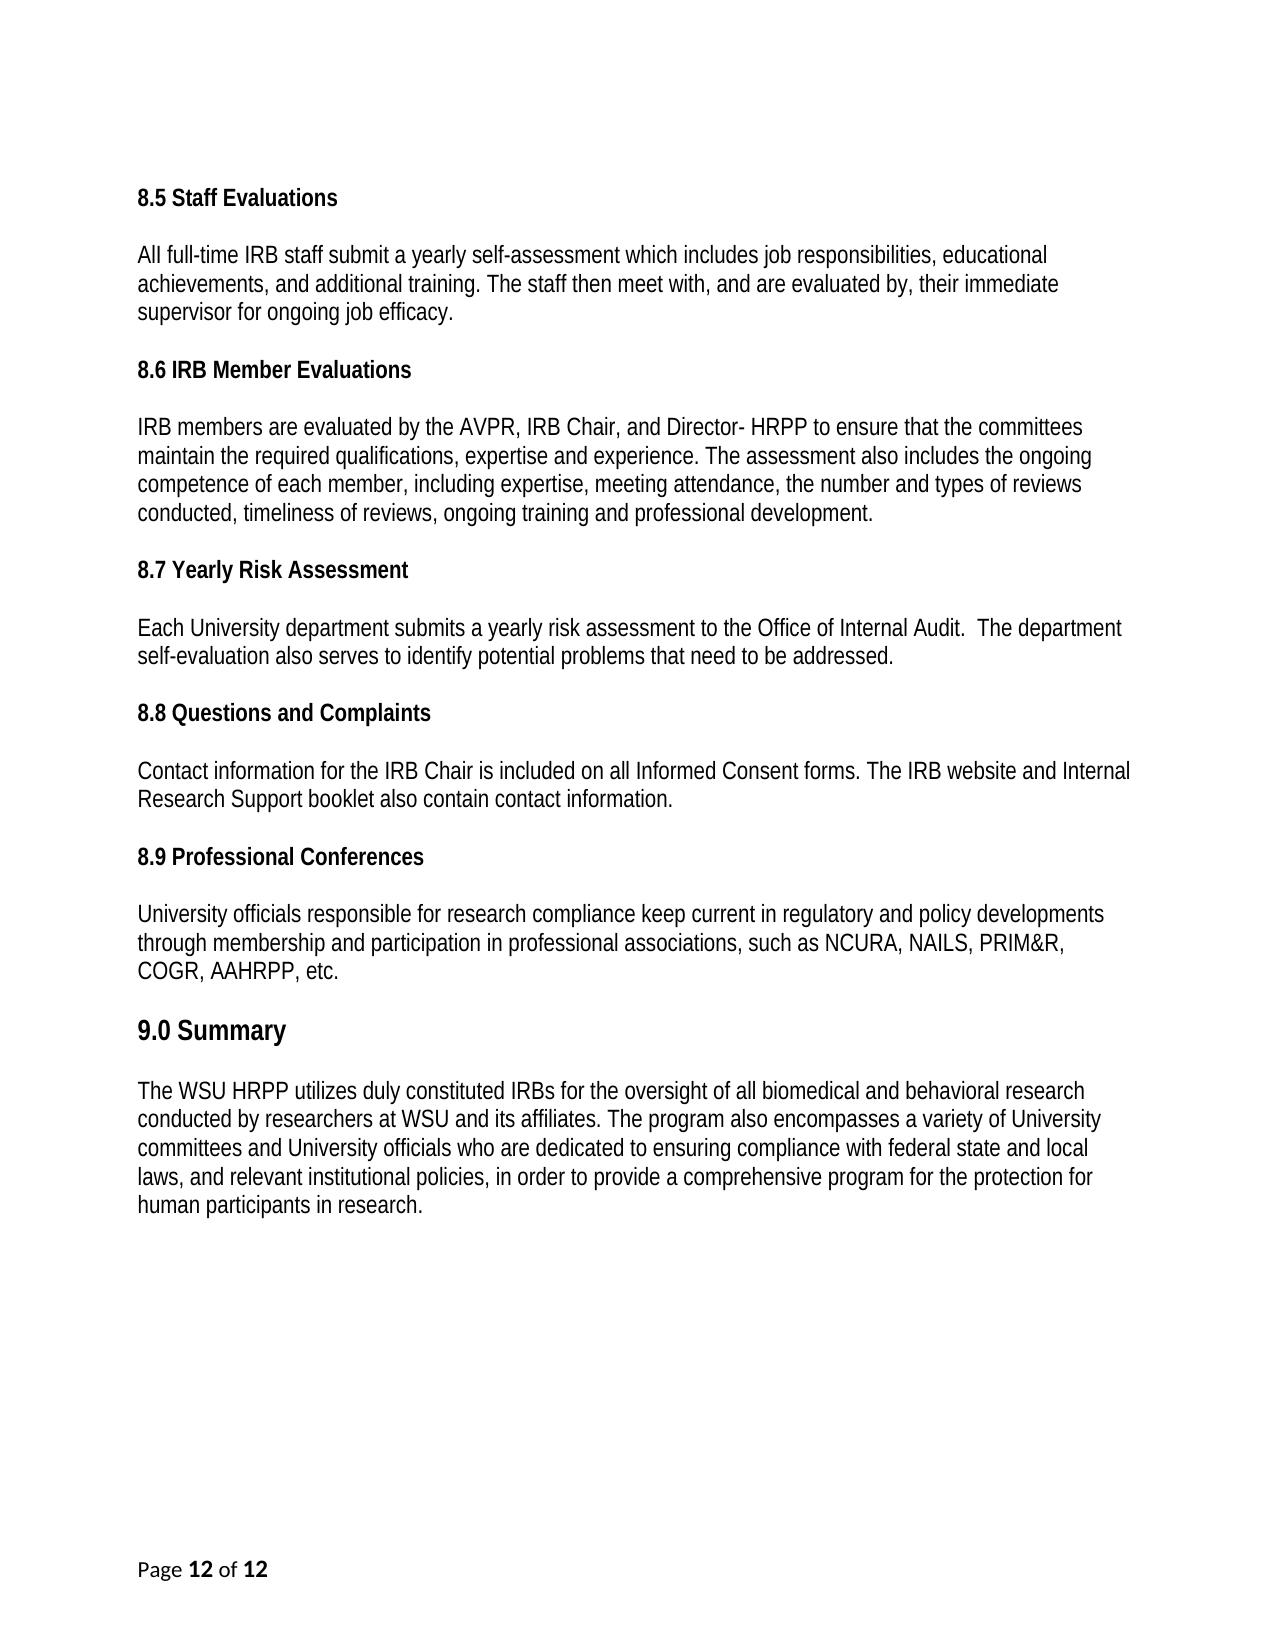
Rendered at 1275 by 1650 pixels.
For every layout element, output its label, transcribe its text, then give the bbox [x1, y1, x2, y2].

text AlI full-time IRB staff submit a yearly self-assessment which includes job responsibilities, educational achievements, and additional training. The staff then meet with, and are evaluated by, their immediate supervisor for ongoing job efficacy. [137, 240, 1135, 326]
text Each University department submits a yearly risk assessment to the Office of Internal Audit. The department self-evaluation also serves to identify potential problems that need to be addressed. [137, 612, 1135, 670]
text The WSU HRPP utilizes duly constituted IRBs for the oversight of all biomedical and behavioral research conducted by researchers at WSU and its affiliates. The program also encompasses a variety of University committees and University officials who are dedicated to ensuring compliance with federal state and local laws, and relevant institutional policies, in order to provide a comprehensive program for the protection for human participants in research. [137, 1076, 1135, 1219]
text 8.8 Questions and Complaints [137, 698, 1135, 727]
text IRB members are evaluated by the AVPR, IRB Chair, and Director- HRPP to ensure that the committees maintain the required qualifications, expertise and experience. The assessment also includes the ongoing competence of each member, including expertise, meeting attendance, the number and types of reviews conducted, timeliness of reviews, ongoing training and professional development. [137, 412, 1135, 527]
text 9.0 Summary [137, 1013, 1135, 1047]
text 8.6 IRB Member Evaluations [137, 355, 1135, 383]
text University officials responsible for research compliance keep current in regulatory and policy developments through membership and participation in professional associations, such as NCURA, NAILS, PRIM&R, COGR, AAHRPP, etc. [137, 899, 1135, 985]
text 8.9 Professional Conferences [137, 842, 1135, 870]
text Contact information for the IRB Chair is included on all Informed Consent forms. The IRB website and Internal Research Support booklet also contain contact information. [137, 756, 1135, 813]
text 8.7 Yearly Risk Assessment [137, 555, 1135, 584]
text 8.5 Staff Evaluations [137, 183, 1135, 211]
